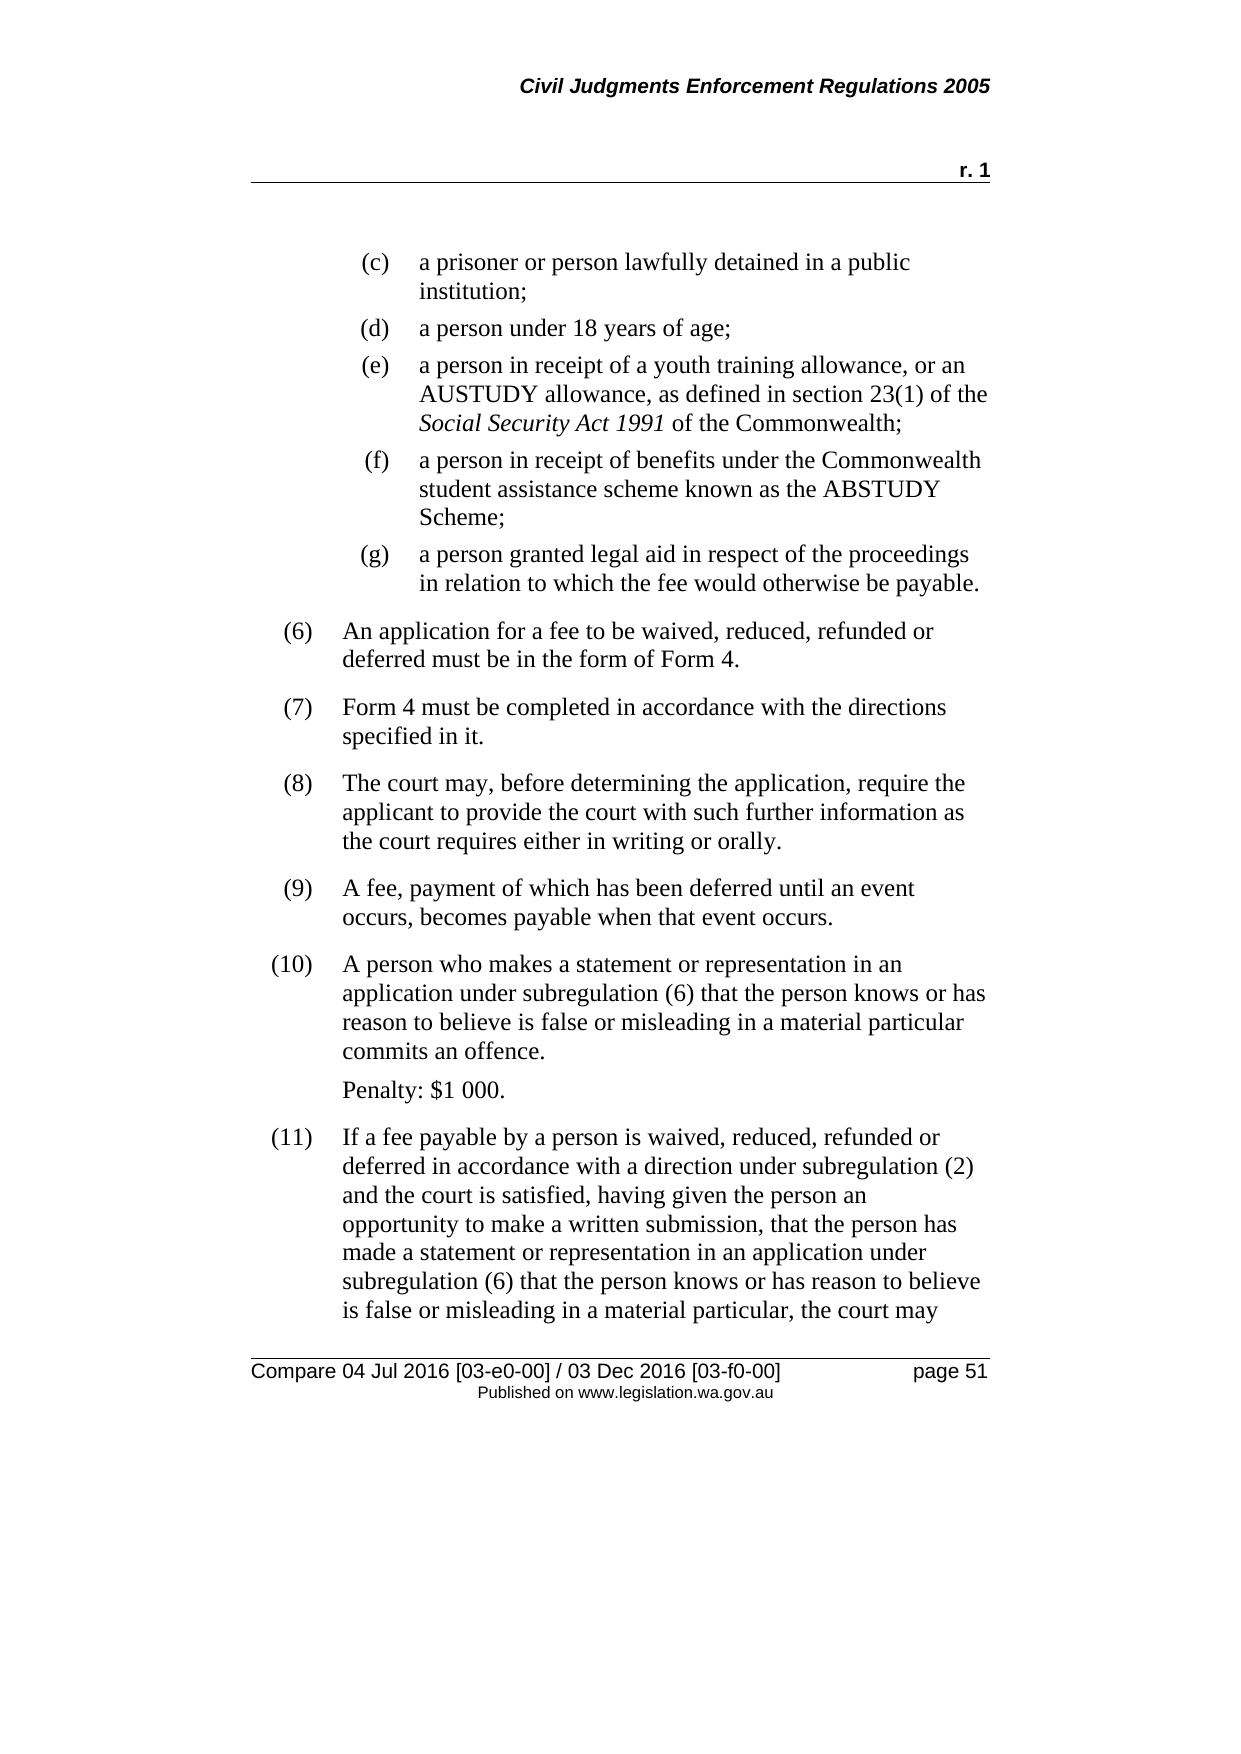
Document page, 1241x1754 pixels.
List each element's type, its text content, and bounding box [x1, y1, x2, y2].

text (7) Form 4 must be completed in accordance with the directions specified in it. [251, 692, 990, 749]
text (d) a person under 18 years of age; [251, 313, 990, 342]
text (f) a person in receipt of benefits under the Commonwealth student assistance scheme known as the ABSTUDY Scheme; [251, 445, 990, 531]
text (c) a prisoner or person lawfully detained in a public institution; [251, 247, 990, 305]
text (g) a person granted legal aid in respect of the proceedings in relation to which the fee would otherwise be payable. [251, 539, 990, 597]
text (10) A person who makes a statement or representation in an application under subregulation (6) that the person knows or has reason to believe is false or misleading in a material particular commits an offence. [251, 949, 990, 1064]
text (6) An application for a fee to be waived, reduced, refunded or deferred must be in the form of Form 4. [251, 616, 990, 673]
text (9) A fee, payment of which has been deferred until an event occurs, becomes payable when that event occurs. [251, 873, 990, 931]
text Penalty: $1 000. [251, 1075, 990, 1104]
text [251, 1122, 990, 1324]
text (e) a person in receipt of a youth training allowance, or an austudy allowance, as defined in section 23(1) of the Social Security Act 1991 of the Commonwealth; [251, 350, 990, 437]
text (8) The court may, before determining the application, require the applicant to provide the court with such further information as the court requires either in writing or orally. [251, 768, 990, 854]
